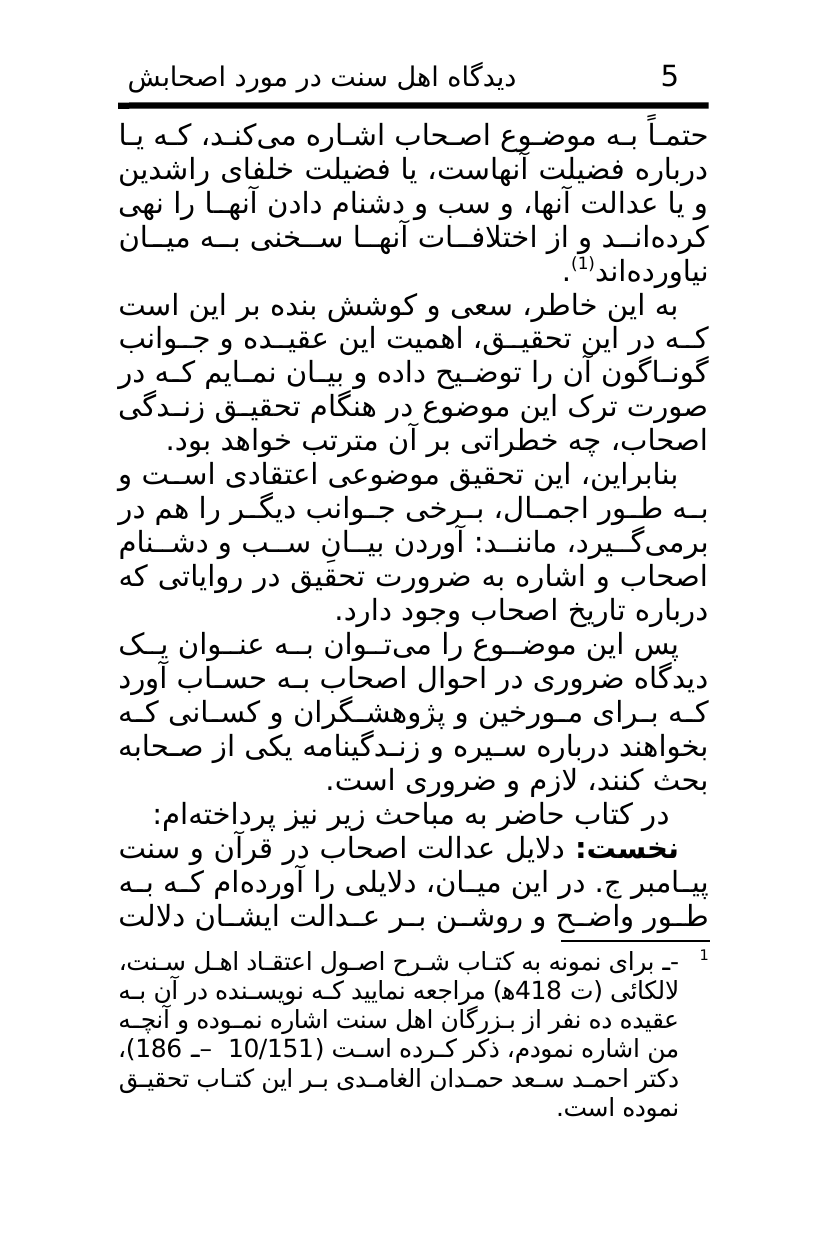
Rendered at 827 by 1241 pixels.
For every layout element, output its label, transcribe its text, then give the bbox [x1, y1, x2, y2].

text بنابراین، این تحقیق موضوعی اعتقادی است و به طور اجمال، برخی جوانب دیگر را هم در برمی‌گیرد، مانند: آوردن بیانِ سب و دشنام اصحاب و اشاره به ضرورت تحقیق در روایاتی که درباره تاریخ اصحاب وجود دارد. [118, 458, 709, 627]
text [118, 831, 709, 933]
text به این خاطر، سعی و کوشش بنده بر این است که در این تحقیق، اهمیت این عقیده و جوانب گوناگون آن را توضیح داده و بیان نمایم که در صورت ترک این موضوع در هنگام تحقیق زندگی اصحاب، چه خطراتی بر آن مترتب خواهد بود. [118, 288, 709, 458]
text پس این موضوع را می‌توان به عنوان یک دیدگاه ضروری در احوال اصحاب به حساب آورد که برای مورخین و پژوهشگران و کسانی که بخواهند درباره سیره و زندگینامه‌ یکی از صحابه بحث کنند، لازم و ضروری است. [118, 627, 709, 797]
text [118, 118, 709, 288]
text در کتاب حاضر به مباحث زیر نیز پرداخته‌ام: [118, 797, 709, 831]
